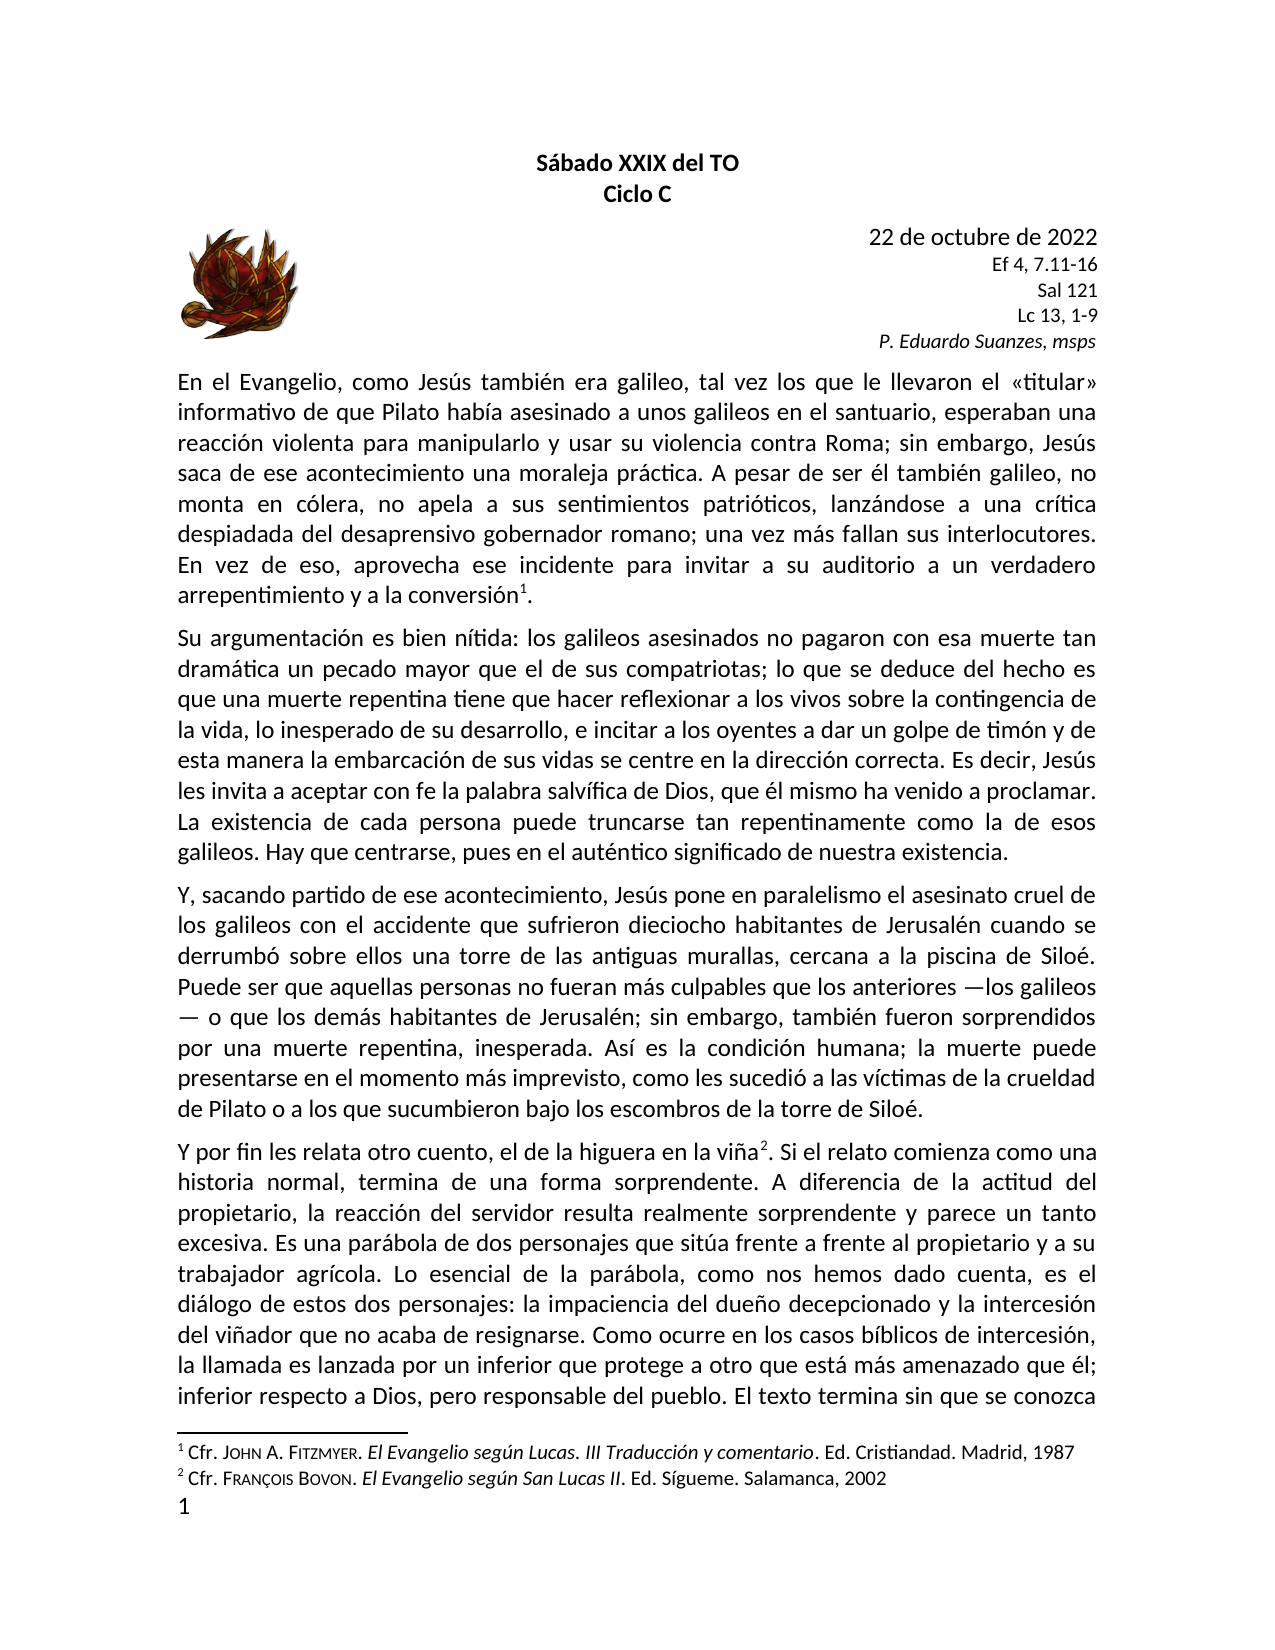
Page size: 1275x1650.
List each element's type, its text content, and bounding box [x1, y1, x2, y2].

text Sábado XXIX del TO Ciclo C [177, 148, 1098, 209]
text Y, sacando partido de ese acontecimiento, Jesús pone en paralelismo el asesinato cruel de los galileos con el accidente que sufrieron dieciocho habitantes de Jerusalén cuando se derrumbó sobre ellos una torre de las antiguas murallas, cercana a la piscina de Siloé. Puede ser que aquellas personas no fueran más culpables que los anteriores —los galileos— o que los demás habitantes de Jerusalén; sin embargo, también fueron sorprendidos por una muerte repentina, inesperada. Así es la condición humana; la muerte puede presentarse en el momento más imprevisto, como les sucedió a las víctimas de la crueldad de Pilato o a los que sucumbieron bajo los escombros de la torre de Siloé. [177, 879, 1098, 1123]
text En el Evangelio, como Jesús también era galileo, tal vez los que le llevaron el «titular» informativo de que Pilato había asesinado a unos galileos en el santuario, esperaban una reacción violenta para manipularlo y usar su violencia contra Roma; sin embargo, Jesús saca de ese acontecimiento una moraleja práctica. A pesar de ser él también galileo, no monta en cólera, no apela a sus sentimientos patrióticos, lanzándose a una crítica despiadada del desaprensivo gobernador romano; una vez más fallan sus interlocutores. En vez de eso, aprovecha ese incidente para invitar a su auditorio a un verdadero arrepentimiento y a la conversión. [177, 366, 1098, 610]
text 22 de octubre de 2022 Ef 4, 7.11-16 Sal 121 Lc 13, 1-9 P. Eduardo Suanzes, msps [177, 221, 1098, 353]
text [177, 1136, 1098, 1411]
text Su argumentación es bien nítida: los galileos asesinados no pagaron con esa muerte tan dramática un pecado mayor que el de sus compatriotas; lo que se deduce del hecho es que una muerte repentina tiene que hacer reflexionar a los vivos sobre la contingencia de la vida, lo inesperado de su desarrollo, e incitar a los oyentes a dar un golpe de timón y de esta manera la embarcación de sus vidas se centre en la dirección correcta. Es decir, Jesús les invita a aceptar con fe la palabra salvífica de Dios, que él mismo ha venido a proclamar. La existencia de cada persona puede truncarse tan repentinamente como la de esos galileos. Hay que centrarse, pues en el auténtico significado de nuestra existencia. [177, 622, 1098, 867]
